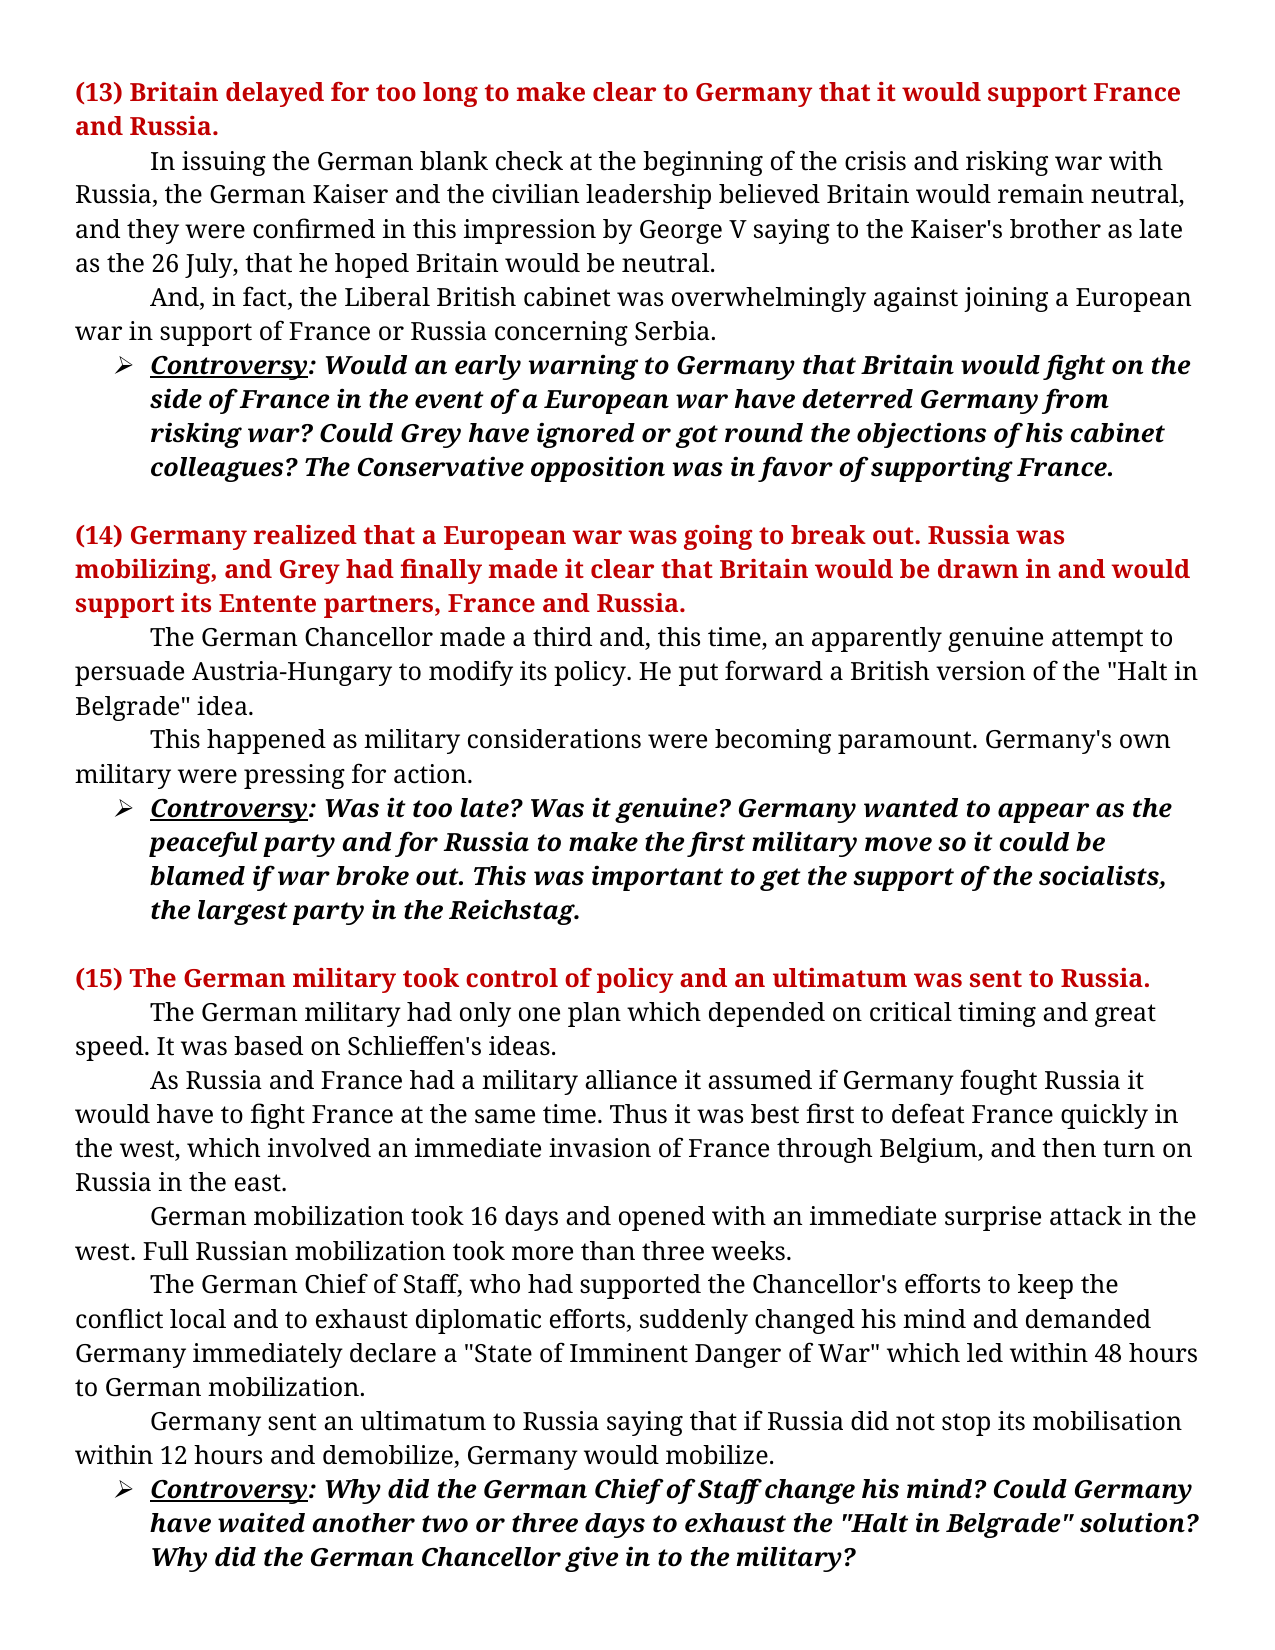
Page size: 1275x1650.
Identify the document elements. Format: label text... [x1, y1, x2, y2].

list Controversy: Why did the German Chief of Staff change his mind? Could Germany have waited another two or three days to exhaust the "Halt in Belgrade" solution? Why did the German Chancellor give in to the military? [112, 1472, 1200, 1574]
text (15) The German military took control of policy and an ultimatum was sent to Russia. [75, 961, 1200, 995]
text The German Chancellor made a third and, this time, an apparently genuine attempt to persuade Austria-Hungary to modify its policy. He put forward a British version of the "Halt in Belgrade" idea. [75, 620, 1200, 722]
text (14) Germany realized that a European war was going to break out. Russia was mobilizing, and Grey had finally made it clear that Britain would be drawn in and would support its Entente partners, France and Russia. [75, 518, 1200, 620]
text And, in fact, the Liberal British cabinet was overwhelmingly against joining a European war in support of France or Russia concerning Serbia. [75, 279, 1200, 347]
text The German military had only one plan which depended on critical timing and great speed. It was based on Schlieffen's ideas. [75, 995, 1200, 1063]
text Germany sent an ultimatum to Russia saying that if Russia did not stop its mobilisation within 12 hours and demobilize, Germany would mobilize. [75, 1403, 1200, 1472]
text The German Chief of Staff, who had supported the Chancellor's efforts to keep the conflict local and to exhaust diplomatic efforts, suddenly changed his mind and demanded Germany immediately declare a "State of Imminent Danger of War" which led within 48 hours to German mobilization. [75, 1267, 1200, 1403]
text (13) Britain delayed for too long to make clear to Germany that it would support France and Russia. [75, 75, 1200, 143]
text This happened as military considerations were becoming paramount. Germany's own military were pressing for action. [75, 722, 1200, 790]
list Controversy: Would an early warning to Germany that Britain would fight on the side of France in the event of a European war have deterred Germany from risking war? Could Grey have ignored or got round the objections of his cabinet colleagues? The Conservative opposition was in favor of supporting France. [112, 347, 1200, 484]
text As Russia and France had a military alliance it assumed if Germany fought Russia it would have to fight France at the same time. Thus it was best first to defeat France quickly in the west, which involved an immediate invasion of France through Belgium, and then turn on Russia in the east. [75, 1063, 1200, 1199]
list Controversy: Was it too late? Was it genuine? Germany wanted to appear as the peaceful party and for Russia to make the first military move so it could be blamed if war broke out. This was important to get the support of the socialists, the largest party in the Reichstag. [112, 790, 1200, 927]
text In issuing the German blank check at the beginning of the crisis and risking war with Russia, the German Kaiser and the civilian leadership believed Britain would remain neutral, and they were confirmed in this impression by George V saying to the Kaiser's brother as late as the 26 July, that he hoped Britain would be neutral. [75, 143, 1200, 279]
text German mobilization took 16 days and opened with an immediate surprise attack in the west. Full Russian mobilization took more than three weeks. [75, 1199, 1200, 1267]
